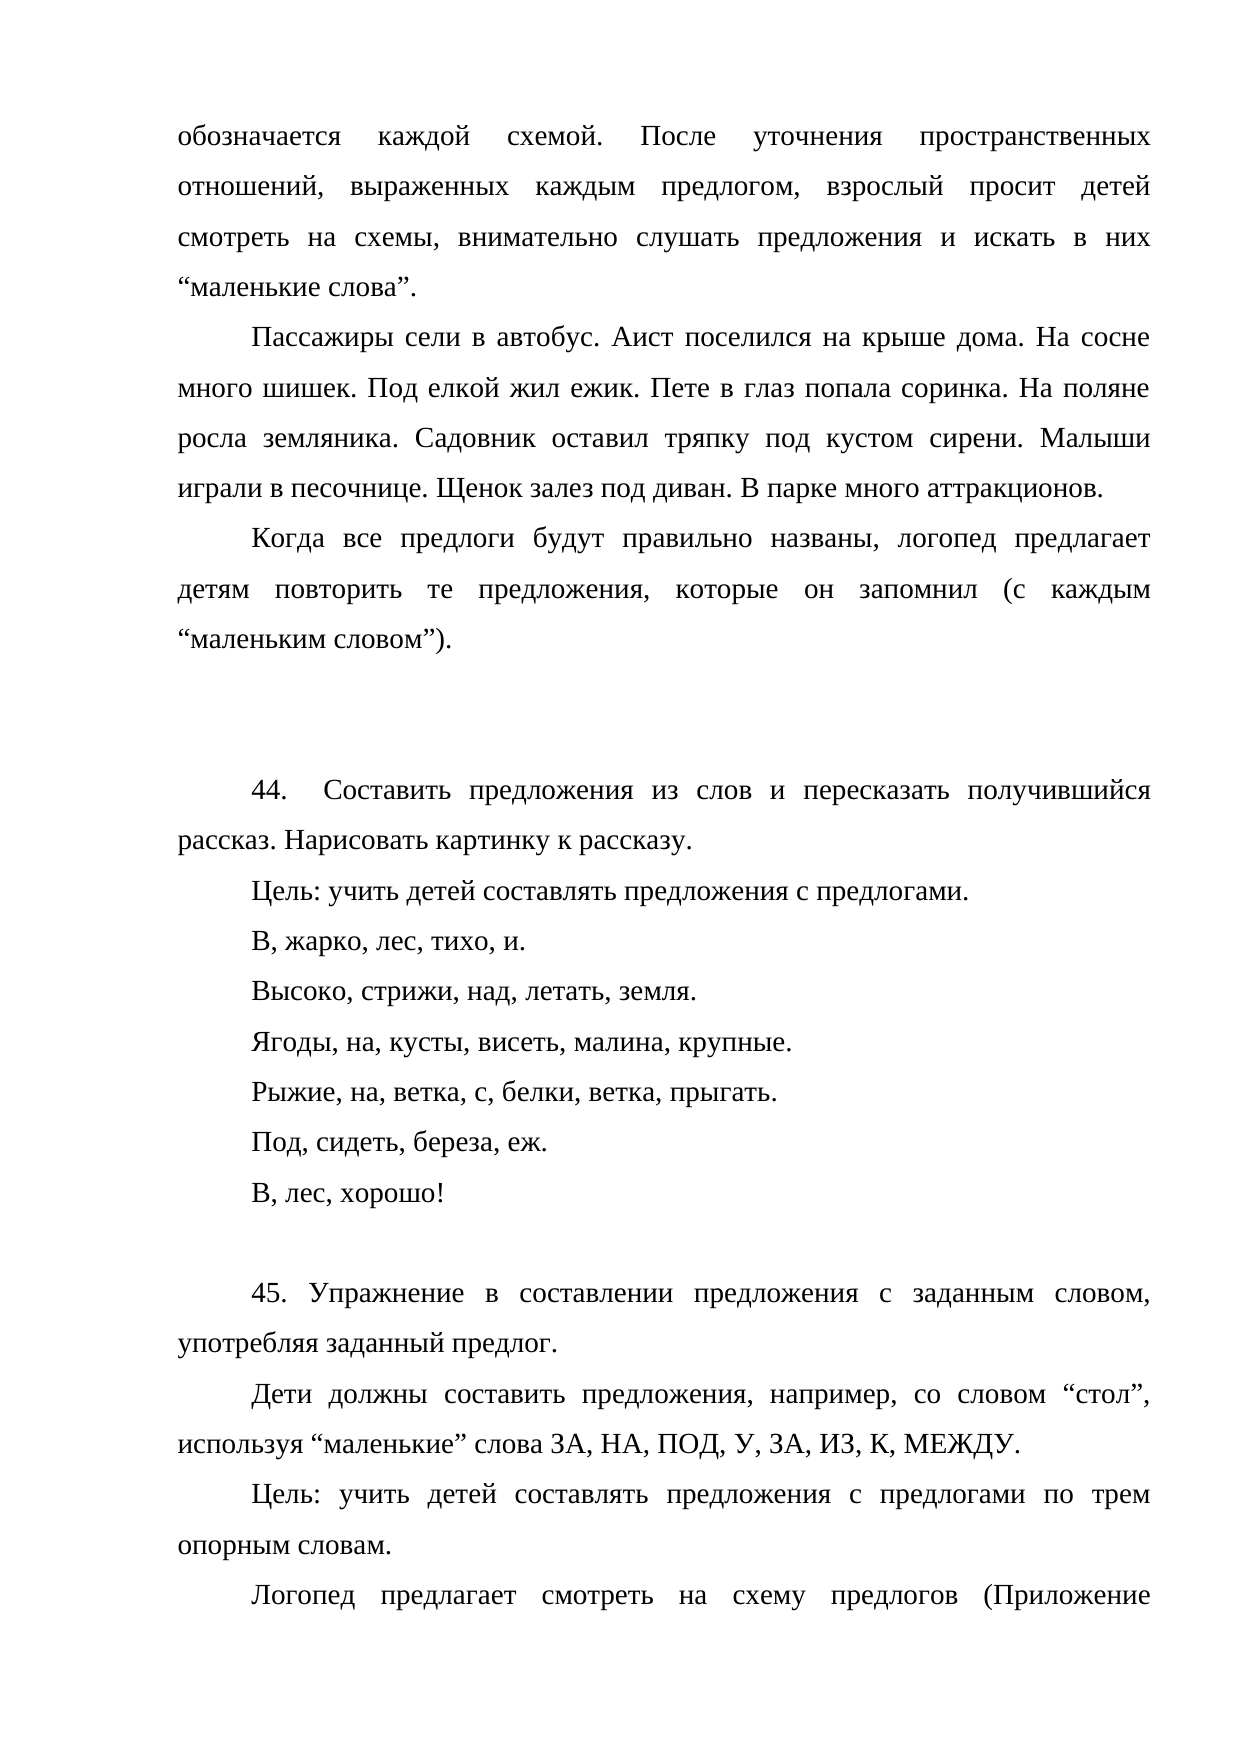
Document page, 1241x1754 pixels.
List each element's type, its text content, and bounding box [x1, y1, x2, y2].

text Ягоды, на, кусты, висеть, малина, крупные. [177, 1024, 1152, 1057]
text Пассажиры сели в автобус. Аист поселился на крыше дома. На сосне много шишек. Под елкой жил ежик. Пете в глаз попала соринка. На поляне росла земляника. Садовник оставил тряпку под кустом сирени. Малыши играли в песочнице. Щенок залез под диван. В парке много аттракционов. [177, 319, 1152, 504]
text Когда все предлоги будут правильно названы, логопед предлагает детям повторить те предложения, которые он запомнил (с каждым “маленьким словом”). [177, 521, 1152, 655]
text 45. Упражнение в составлении предложения с заданным словом, употребляя заданный предлог. [177, 1275, 1152, 1359]
text В, лес, хорошо! [177, 1175, 1152, 1208]
text Цель: учить детей составлять предложения с предлогами. [177, 873, 1152, 906]
text 44. Составить предложения из слов и пересказать получившийся рассказ. Нарисовать картинку к рассказу. [177, 772, 1152, 856]
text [177, 1577, 1152, 1611]
text В, жарко, лес, тихо, и. [177, 923, 1152, 957]
text Высоко, стрижи, над, летать, земля. [177, 973, 1152, 1007]
text Под, сидеть, береза, еж. [177, 1124, 1152, 1158]
text Цель: учить детей составлять предложения с предлогами по трем опорным словам. [177, 1477, 1152, 1560]
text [177, 118, 1152, 303]
text Рыжие, на, ветка, с, белки, ветка, прыгать. [177, 1074, 1152, 1108]
text Дети должны составить предложения, например, со словом “стол”, используя “маленькие” слова ЗА, НА, ПОД, У, ЗА, ИЗ, К, МЕЖДУ. [177, 1376, 1152, 1460]
